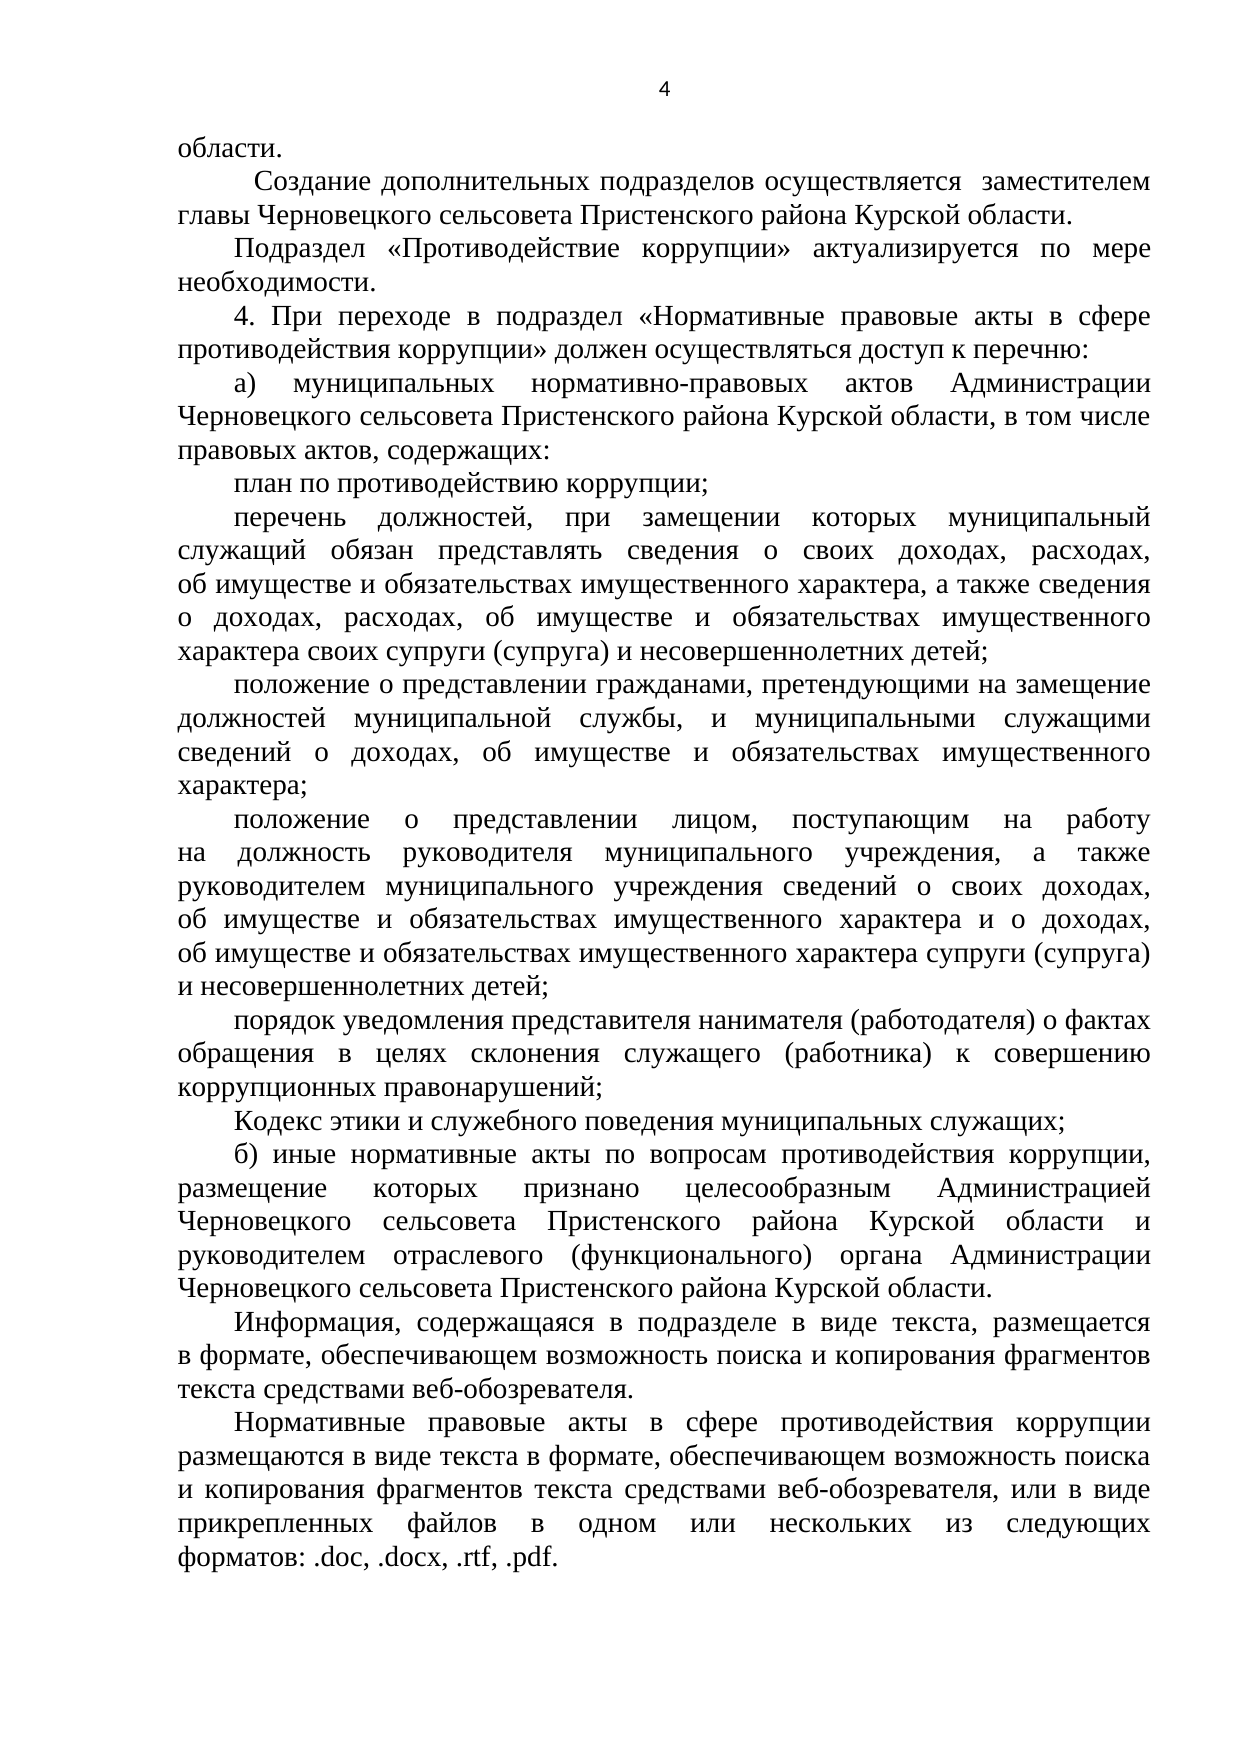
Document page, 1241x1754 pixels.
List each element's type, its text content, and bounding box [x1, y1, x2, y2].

text а) муниципальных нормативно-правовых актов Администрации Черновецкого сельсовета Пристенского района Курской области, в том числе правовых актов, содержащих: [177, 365, 1152, 465]
text план по противодействию коррупции; [177, 465, 1152, 499]
text Кодекс этики и служебного поведения муниципальных служащих; [177, 1103, 1152, 1136]
text Подраздел «Противодействие коррупции» актуализируется по мере необходимости. [177, 231, 1152, 298]
text б) иные нормативные акты по вопросам противодействия коррупции, размещение которых признано целесообразным Администрацией Черновецкого сельсовета Пристенского района Курской области и руководителем отраслевого (функционального) органа Администрации Черновецкого сельсовета Пристенского района Курской области. [177, 1136, 1152, 1304]
text 4. При переходе в подраздел «Нормативные правовые акты в сфере противодействия коррупции» должен осуществляться доступ к перечню: [177, 298, 1152, 365]
text Создание дополнительных подразделов осуществляется заместителем главы Черновецкого сельсовета Пристенского района Курской области. [177, 163, 1152, 231]
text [177, 130, 1152, 163]
text порядок уведомления представителя нанимателя (работодателя) о фактах обращения в целях склонения служащего (работника) к совершению коррупционных правонарушений; [177, 1002, 1152, 1103]
text Нормативные правовые акты в сфере противодействия коррупции размещаются в виде текста в формате, обеспечивающем возможность поиска и копирования фрагментов текста средствами веб-обозревателя, или в виде прикрепленных файлов в одном или нескольких из следующих форматов: .doc, .docx, .rtf, .pdf. [177, 1404, 1152, 1572]
text Информация, содержащаяся в подразделе в виде текста, размещается в формате, обеспечивающем возможность поиска и копирования фрагментов текста средствами веб-обозревателя. [177, 1304, 1152, 1404]
text перечень должностей, при замещении которых муниципальный служащий обязан представлять сведения о своих доходах, расходах, об имуществе и обязательствах имущественного характера, а также сведения о доходах, расходах, об имуществе и обязательствах имущественного характера своих супруги (супруга) и несовершеннолетних детей; [177, 499, 1152, 667]
text положение о представлении гражданами, претендующими на замещение должностей муниципальной службы, и муниципальными служащими сведений о доходах, об имуществе и обязательствах имущественного характера; [177, 667, 1152, 801]
text положение о представлении лицом, поступающим на работу на должность руководителя муниципального учреждения, а также руководителем муниципального учреждения сведений о своих доходах, об имуществе и обязательствах имущественного характера и о доходах, об имуществе и обязательствах имущественного характера супруги (супруга) и несовершеннолетних детей; [177, 801, 1152, 1002]
